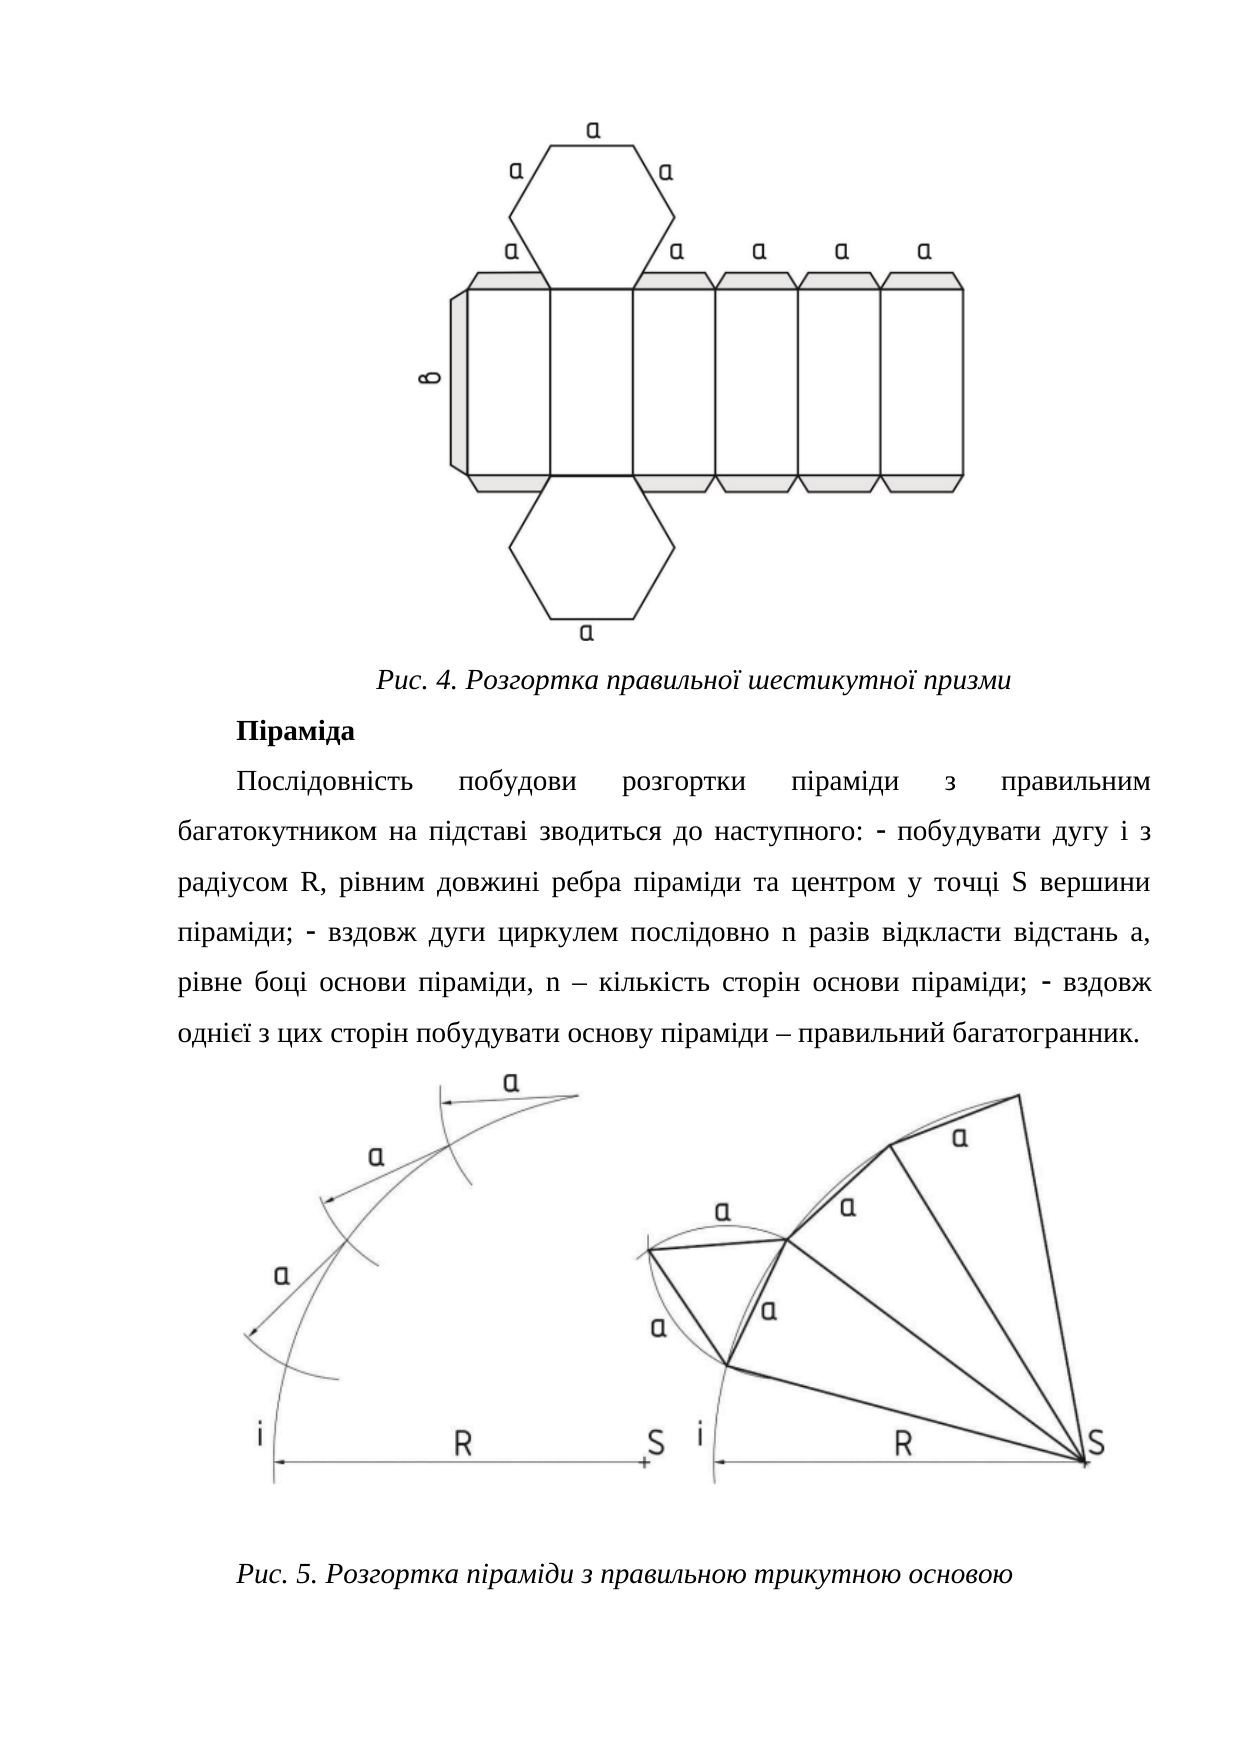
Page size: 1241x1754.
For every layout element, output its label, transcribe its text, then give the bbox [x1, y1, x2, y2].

text Піраміда [177, 713, 1152, 746]
text Послідовність побудови розгортки піраміди з правильним багатокутником на підставі зводиться до наступного: побудувати дугу i з радіусом R, рівним довжині ребра піраміди та центром у точці S вершини піраміди; вздовж дуги циркулем послідовно n разів відкласти відстань а, рівне боці основи піраміди, n – кількість сторін основи піраміди; вздовж однієї з цих сторін побудувати основу піраміди – правильний багатогранник. [177, 763, 1152, 1048]
text Рис. 4. Розгортка правильної шестикутної призми [177, 662, 1152, 696]
picture [415, 118, 973, 649]
text Рис. 5. Розгортка піраміди з правильною трикутною основою [177, 1556, 1152, 1590]
picture [236, 1065, 1115, 1492]
